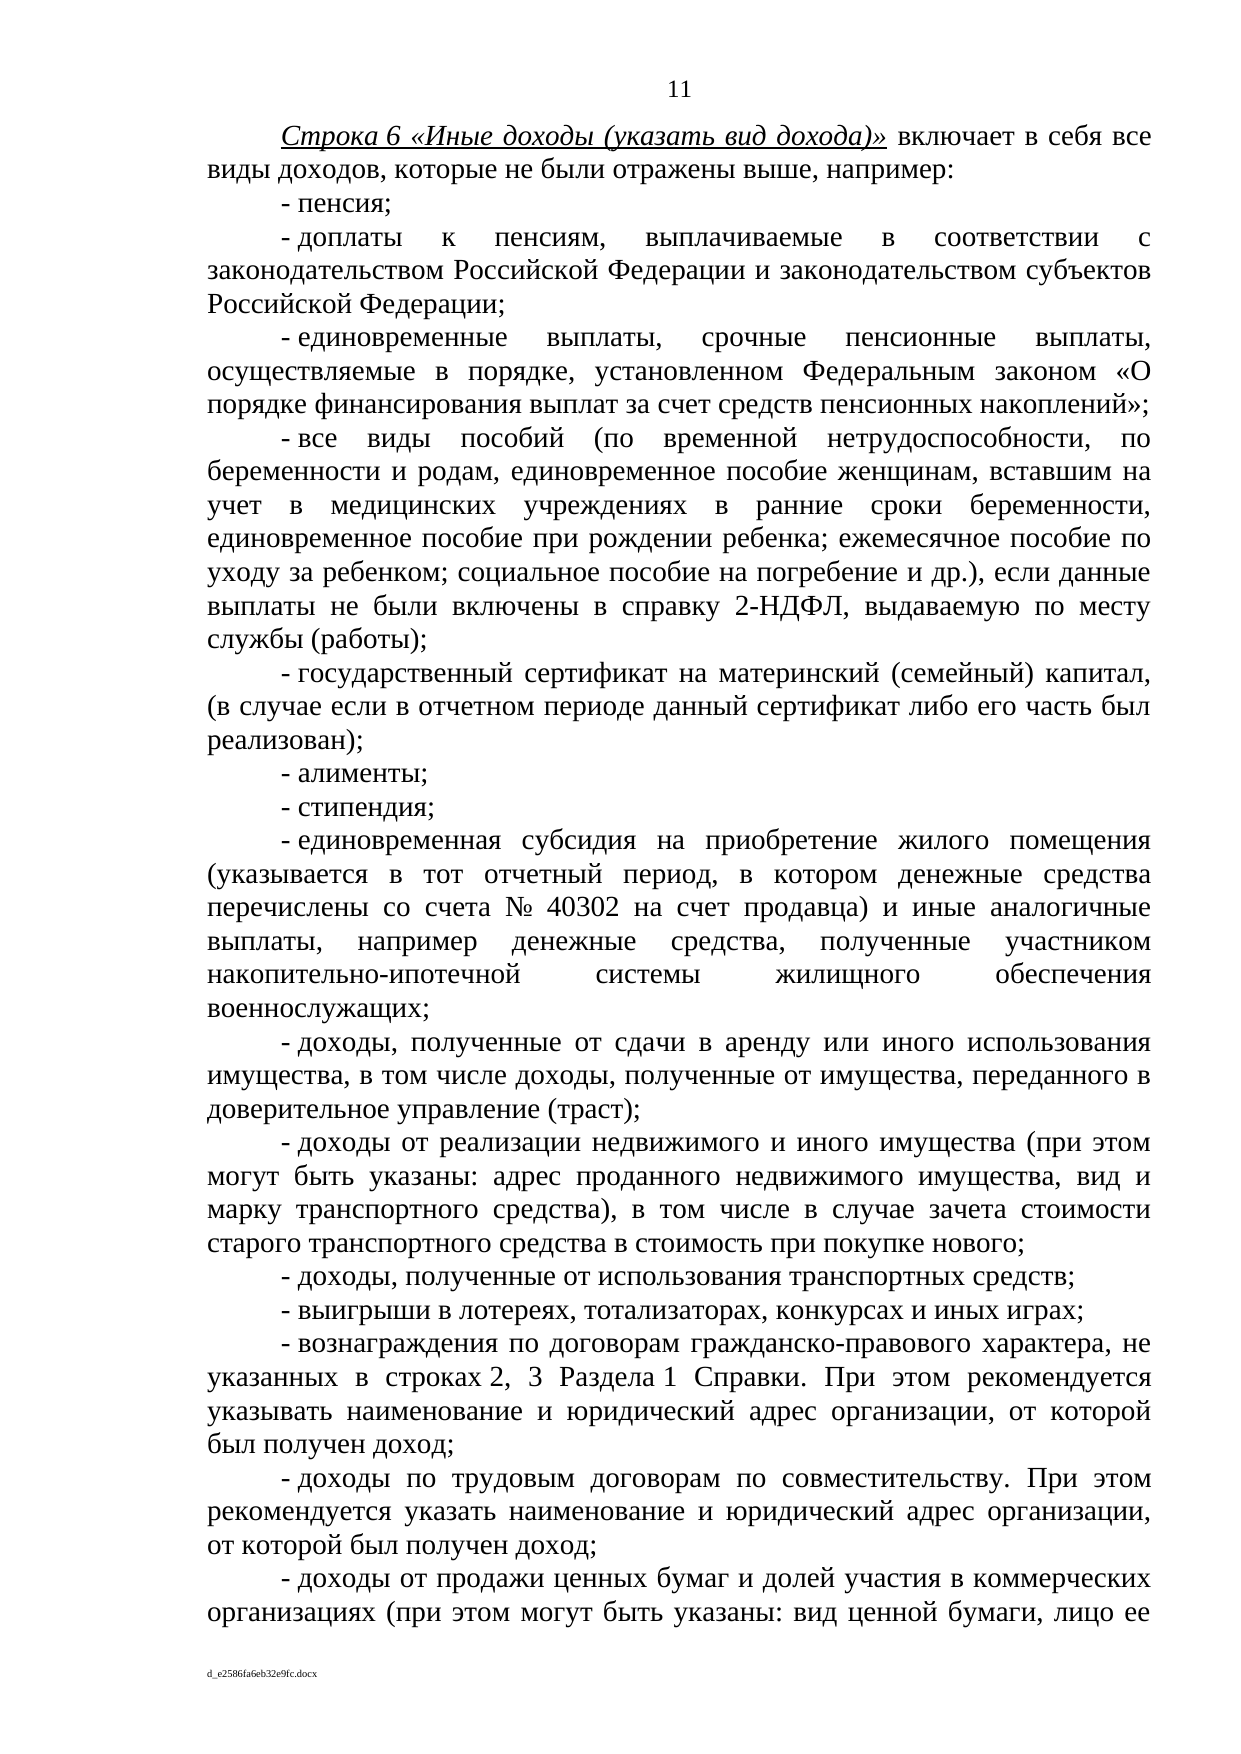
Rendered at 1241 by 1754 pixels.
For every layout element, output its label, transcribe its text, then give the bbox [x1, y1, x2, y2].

text - доходы от реализации недвижимого и иного имущества (при этом могут быть указаны: адрес проданного недвижимого имущества, вид и марку транспортного средства), в том числе в случае зачета стоимости старого транспортного средства в стоимость при покупке нового; [207, 1124, 1152, 1258]
text - доходы, полученные от сдачи в аренду или иного использования имущества, в том числе доходы, полученные от имущества, переданного в доверительное управление (траст); [207, 1024, 1152, 1124]
text - доходы по трудовым договорам по совместительству. При этом рекомендуется указать наименование и юридический адрес организации, от которой был получен доход; [207, 1460, 1152, 1560]
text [207, 1560, 1152, 1627]
text - алименты; [207, 755, 1152, 789]
text - выигрыши в лотереях, тотализаторах, конкурсах и иных играх; [207, 1292, 1152, 1326]
text - все виды пособий (по временной нетрудоспособности, по беременности и родам, единовременное пособие женщинам, вставшим на учет в медицинских учреждениях в ранние сроки беременности, единовременное пособие при рождении ребенка; ежемесячное пособие по уходу за ребенком; социальное пособие на погребение и др.), если данные выплаты не были включены в справку 2-НДФЛ, выдаваемую по месту службы (работы); [207, 420, 1152, 655]
text - доходы, полученные от использования транспортных средств; [207, 1258, 1152, 1292]
text - вознаграждения по договорам гражданско-правового характера, не указанных в строках 2, 3 Раздела 1 Справки. При этом рекомендуется указывать наименование и юридический адрес организации, от которой был получен доход; [207, 1326, 1152, 1460]
text - единовременные выплаты, срочные пенсионные выплаты, осуществляемые в порядке, установленном Федеральным законом «О порядке финансирования выплат за счет средств пенсионных накоплений»; [207, 319, 1152, 420]
text - доплаты к пенсиям, выплачиваемые в соответствии с законодательством Российской Федерации и законодательством субъектов Российской Федерации; [207, 219, 1152, 319]
text - пенсия; [207, 185, 1152, 219]
text - государственный сертификат на материнский (семейный) капитал, (в случае если в отчетном периоде данный сертификат либо его часть был реализован); [207, 655, 1152, 755]
text Строка 6 «Иные доходы (указать вид дохода)» включает в себя все виды доходов, которые не были отражены выше, например: [207, 118, 1152, 185]
text - стипендия; [207, 789, 1152, 822]
text - единовременная субсидия на приобретение жилого помещения (указывается в тот отчетный период, в котором денежные средства перечислены со счета № 40302 на счет продавца) и иные аналогичные выплаты, например денежные средства, полученные участником накопительно-ипотечной системы жилищного обеспечения военнослужащих; [207, 822, 1152, 1024]
